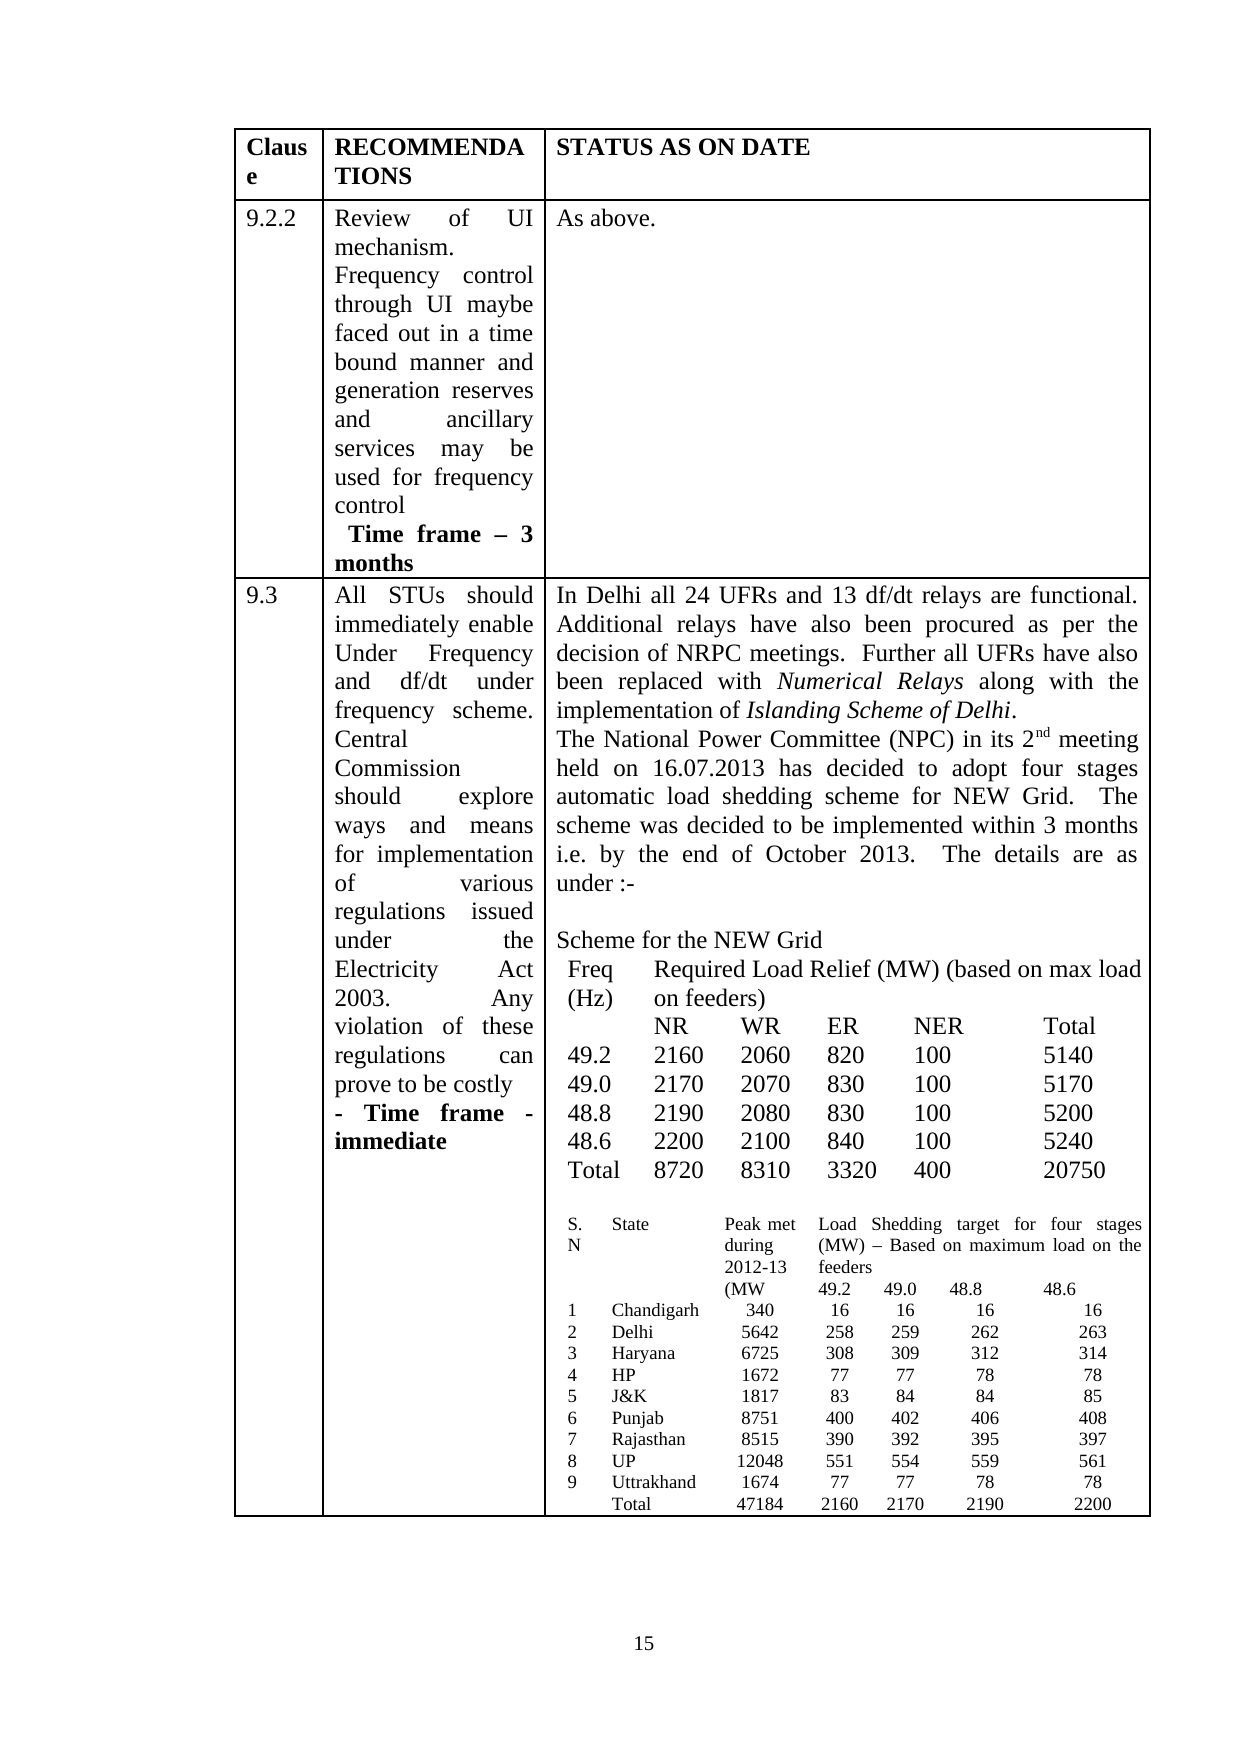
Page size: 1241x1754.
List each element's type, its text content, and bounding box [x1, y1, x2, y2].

table_cell In Delhi all 24 UFRs and 13 df/dt relays are functional. Additional relays have also been procured as per the decision of NRPC meetings. Further all UFRs have also been replaced with Numerical Relays along with the implementation of Islanding Scheme of Delhi. The National Power Committee (NPC) in its 2nd meeting held on 16.07.2013 has decided to adopt four stages automatic load shedding scheme for NEW Grid. The scheme was decided to be implemented within 3 months i.e. by the end of October 2013. The details are as under :- Scheme for the NEW Grid [546, 579, 1149, 1515]
table_cell All STUs should immediately enable Under Frequency and df/dt under frequency scheme. Central Commission should explore ways and means for implementation of various regulations issued under the Electricity Act 2003. Any violation of these regulations can prove to be costly - Time frame - immediate [324, 579, 544, 1515]
table_cell 9.3 [236, 579, 322, 1515]
table_header RECOMMENDATIONS [324, 130, 544, 199]
table_cell 9.2.2 [236, 201, 322, 577]
table_cell Review of UI mechanism. Frequency control through UI maybe faced out in a time bound manner and generation reserves and ancillary services may be used for frequency control Time frame – 3 months [324, 201, 544, 577]
table_cell As above. [546, 201, 1149, 577]
table_header Clause [236, 130, 322, 199]
table_header STATUS AS ON DATE [546, 130, 1149, 199]
